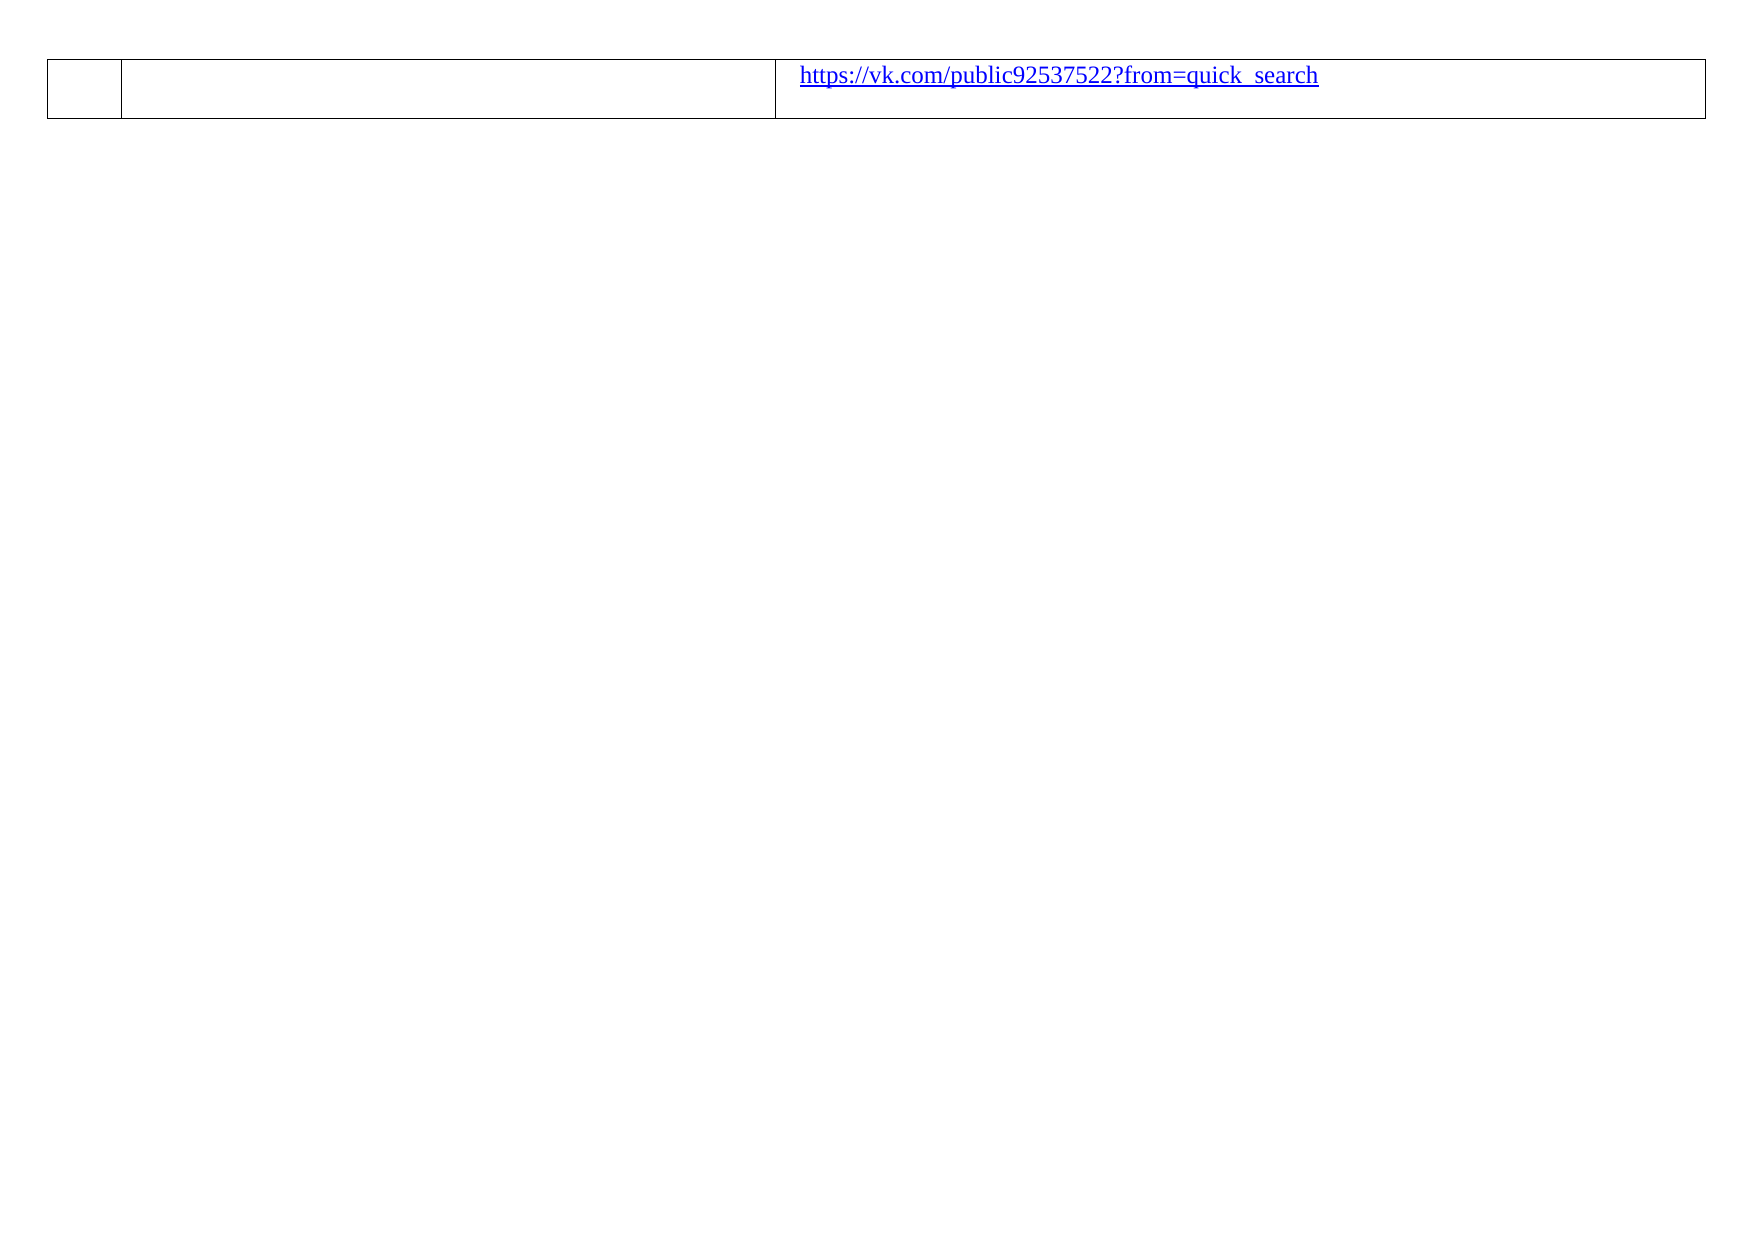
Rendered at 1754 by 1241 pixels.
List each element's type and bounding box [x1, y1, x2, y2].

table_cell [48, 60, 121, 118]
table_cell [776, 60, 1705, 118]
table_cell [122, 60, 775, 118]
